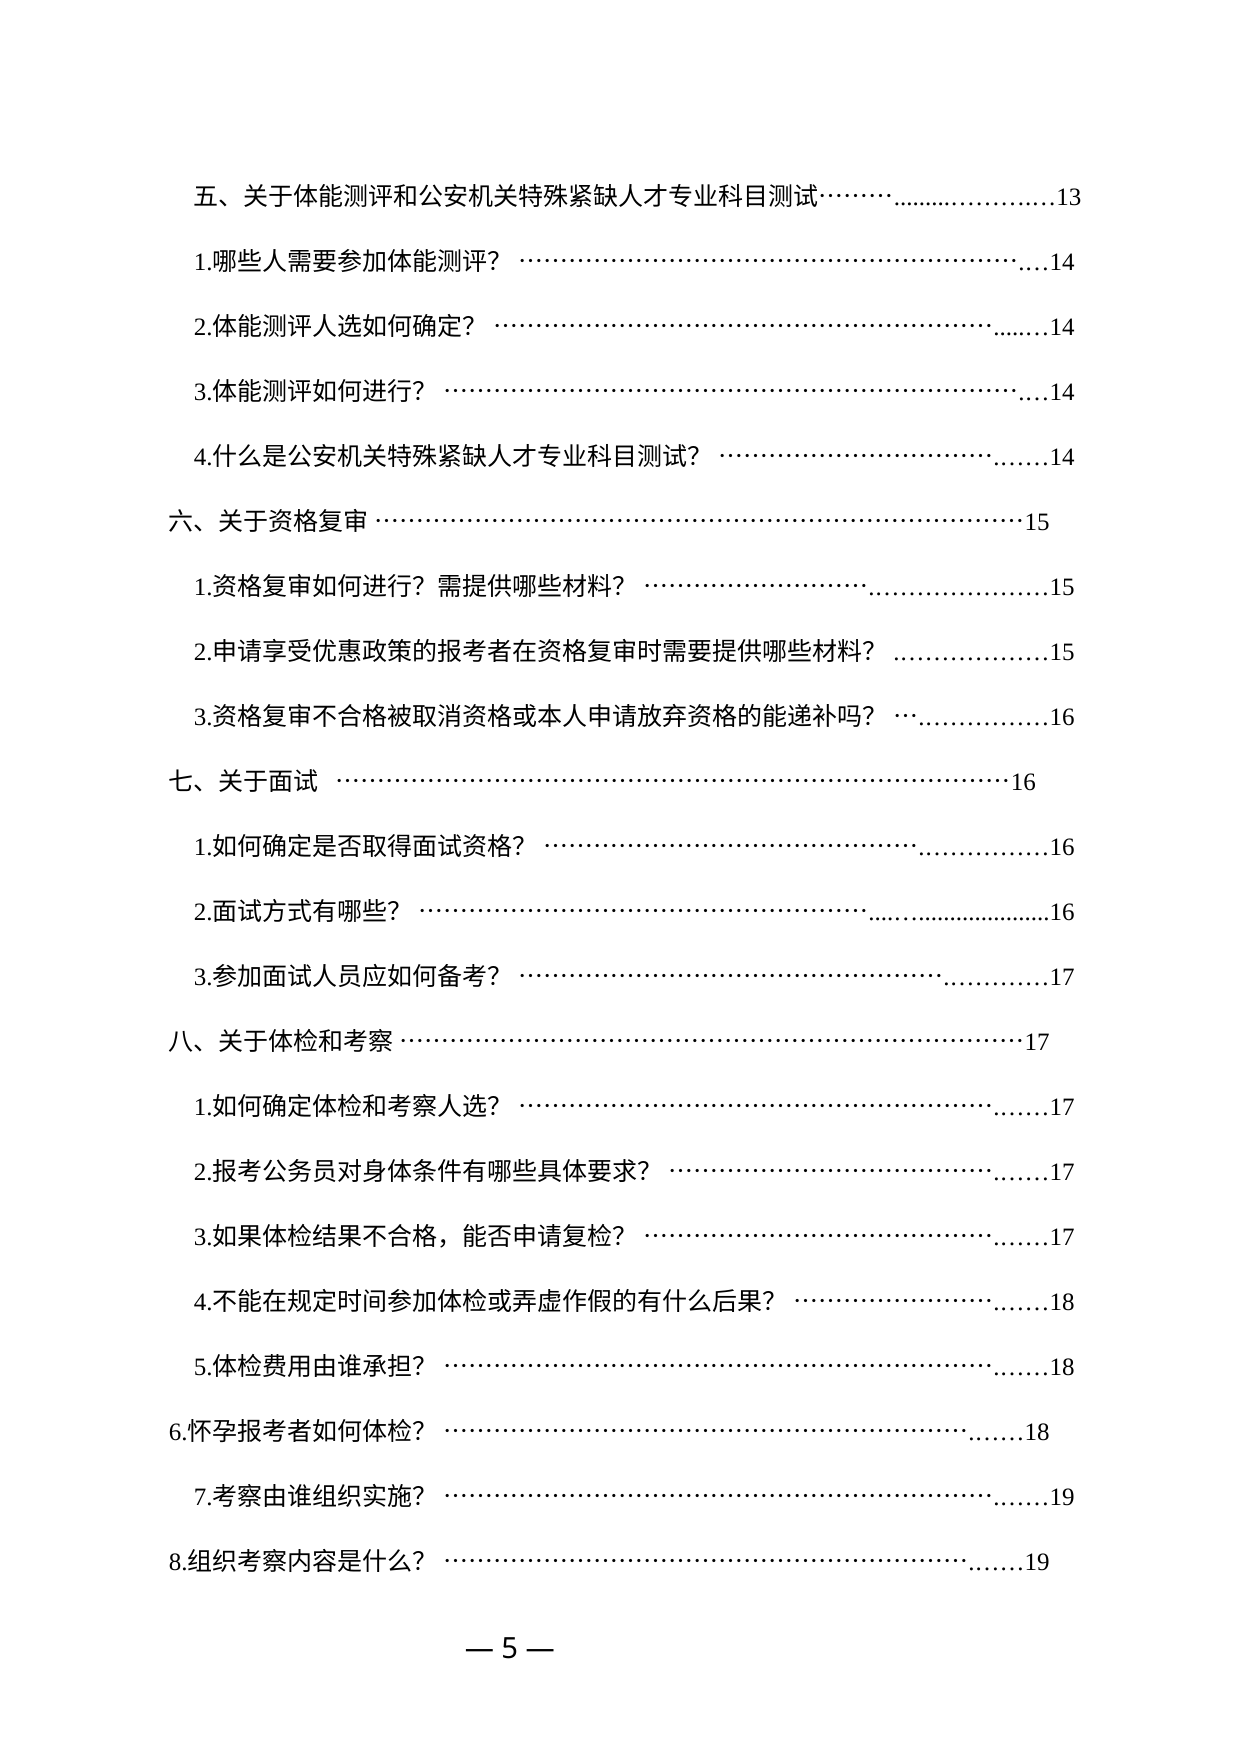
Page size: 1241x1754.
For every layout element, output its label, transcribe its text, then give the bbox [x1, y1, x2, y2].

text 1.如何确定是否取得面试资格？ ……………………………………….……………16 [144, 812, 1085, 877]
text 3.参加面试人员应如何备考？ …………………………………………….…………17 [144, 942, 1085, 1007]
text 4.什么是公安机关特殊紧缺人才专业科目测试？ …………………………….……14 [144, 422, 1085, 487]
text 六、关于资格复审 ……………………………………………………………………15 [144, 487, 1085, 552]
text 8.组织考察内容是什么？ ……………………………………………………….……19 [144, 1527, 1085, 1592]
text 3.如果体检结果不合格，能否申请复检？ …………………………………….……17 [144, 1202, 1085, 1267]
text 7.考察由谁组织实施？ ………………………………………………………….……19 [144, 1462, 1085, 1527]
text 1.如何确定体检和考察人选？ ………………………………………………….……17 [144, 1072, 1085, 1137]
text 5.体检费用由谁承担？ ………………………………………………………….……18 [144, 1332, 1085, 1397]
text 五、关于体能测评和公安机关特殊紧缺人才专业科目测试……….........……….…13 [144, 162, 1085, 227]
text 2.报考公务员对身体条件有哪些具体要求？ ………………………………….……17 [144, 1137, 1085, 1202]
text 2.申请享受优惠政策的报考者在资格复审时需要提供哪些材料？ .………………15 [144, 617, 1085, 682]
list 资格复审不合格被取消资格或本人申请放弃资格的能递补吗？ ….……………16 [144, 682, 1085, 747]
text 3.体能测评如何进行？ …………………………………………………………….…14 [144, 357, 1085, 422]
text 七、关于面试 ………………………………………………………………………16 [144, 747, 1085, 812]
text 1.资格复审如何进行？需提供哪些材料？ ……………………….…………………15 [144, 552, 1085, 617]
text 4.不能在规定时间参加体检或弄虚作假的有什么后果？ …………………….……18 [144, 1267, 1085, 1332]
text 2.体能测评人选如何确定？ …………………………………………………….....…14 [144, 292, 1085, 357]
text 八、关于体检和考察 …………………………………………………………………17 [144, 1007, 1085, 1072]
text 2.面试方式有哪些？ ………………………………………………....….....................16 [144, 877, 1085, 942]
text 1.哪些人需要参加体能测评？ …………………………………………………….…14 [144, 227, 1085, 292]
text 6.怀孕报考者如何体检？ ……………………………………………………….……18 [144, 1397, 1085, 1462]
